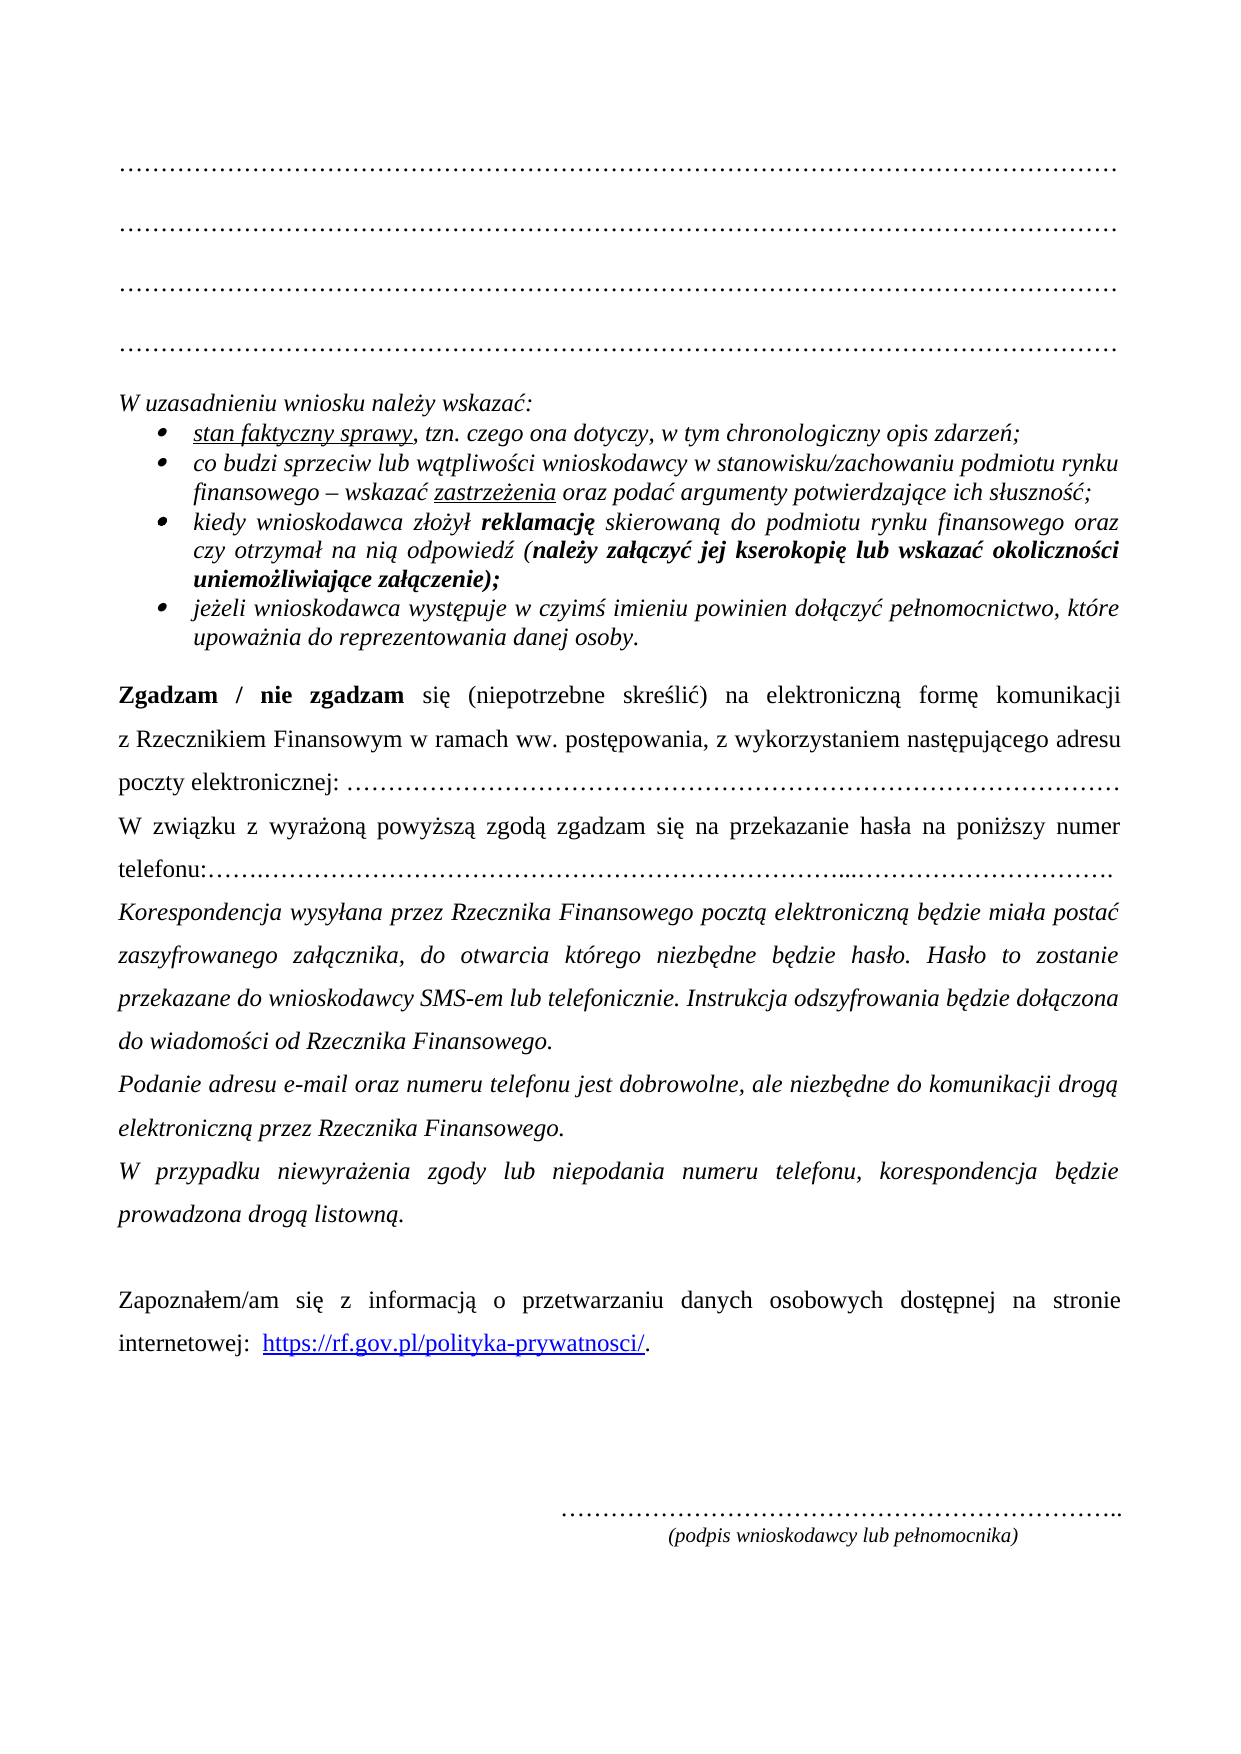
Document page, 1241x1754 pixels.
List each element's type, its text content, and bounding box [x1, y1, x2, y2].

text W przypadku niewyrażenia zgody lub niepodania numeru telefonu, korespondencja będzie prowadzona drogą listowną. [118, 1156, 1122, 1228]
text Zapoznałem/am się z informacją o przetwarzaniu danych osobowych dostępnej na stronie internetowej: https://rf.gov.pl/polityka-prywatnosci/. [118, 1285, 1122, 1357]
text (podpis wnioskodawcy lub pełnomocnika) [118, 1523, 1122, 1547]
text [118, 148, 1122, 177]
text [118, 268, 1122, 297]
text ………………………………………………………….. [118, 1493, 1122, 1522]
list co budzi sprzeciw lub wątpliwości wnioskodawcy w stanowisku/zachowaniu podmiotu rynku finansowego – wskazać zastrzeżenia oraz podać argumenty potwierdzające ich słuszność; [156, 448, 1122, 506]
text Korespondencja wysyłana przez Rzecznika Finansowego pocztą elektroniczną będzie miała postać zaszyfrowanego załącznika, do otwarcia którego niezbędne będzie hasło. Hasło to zostanie przekazane do wnioskodawcy SMS-em lub telefonicznie. Instrukcja odszyfrowania będzie dołączona do wiadomości od Rzecznika Finansowego. [118, 897, 1122, 1055]
text Podanie adresu e-mail oraz numeru telefonu jest dobrowolne, ale niezbędne do komunikacji drogą elektroniczną przez Rzecznika Finansowego. [118, 1069, 1122, 1141]
text W związku z wyrażoną powyższą zgodą zgadzam się na przekazanie hasła na poniższy numer telefonu:…….……………………………………………………………...…………………………. [118, 811, 1122, 883]
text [118, 208, 1122, 237]
list jeżeli wnioskodawca występuje w czyimś imieniu powinien dołączyć pełnomocnictwo, które upoważnia do reprezentowania danej osoby. [156, 593, 1122, 651]
text Zgadzam / nie zgadzam się (niepotrzebne skreślić) na elektroniczną formę komunikacji z Rzecznikiem Finansowym w ramach ww. postępowania, z wykorzystaniem następującego adresu poczty elektronicznej: ………………………………………………………………………………… [118, 681, 1122, 796]
list stan faktyczny sprawy, tzn. czego ona dotyczy, w tym chronologiczny opis zdarzeń; [156, 418, 1122, 447]
text W uzasadnieniu wniosku należy wskazać: [118, 388, 1122, 417]
list kiedy wnioskodawca złożył reklamację skierowaną do podmiotu rynku finansowego oraz czy otrzymał na nią odpowiedź (należy załączyć jej kserokopię lub wskazać okoliczności uniemożliwiające załączenie); [156, 507, 1122, 593]
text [118, 328, 1122, 357]
